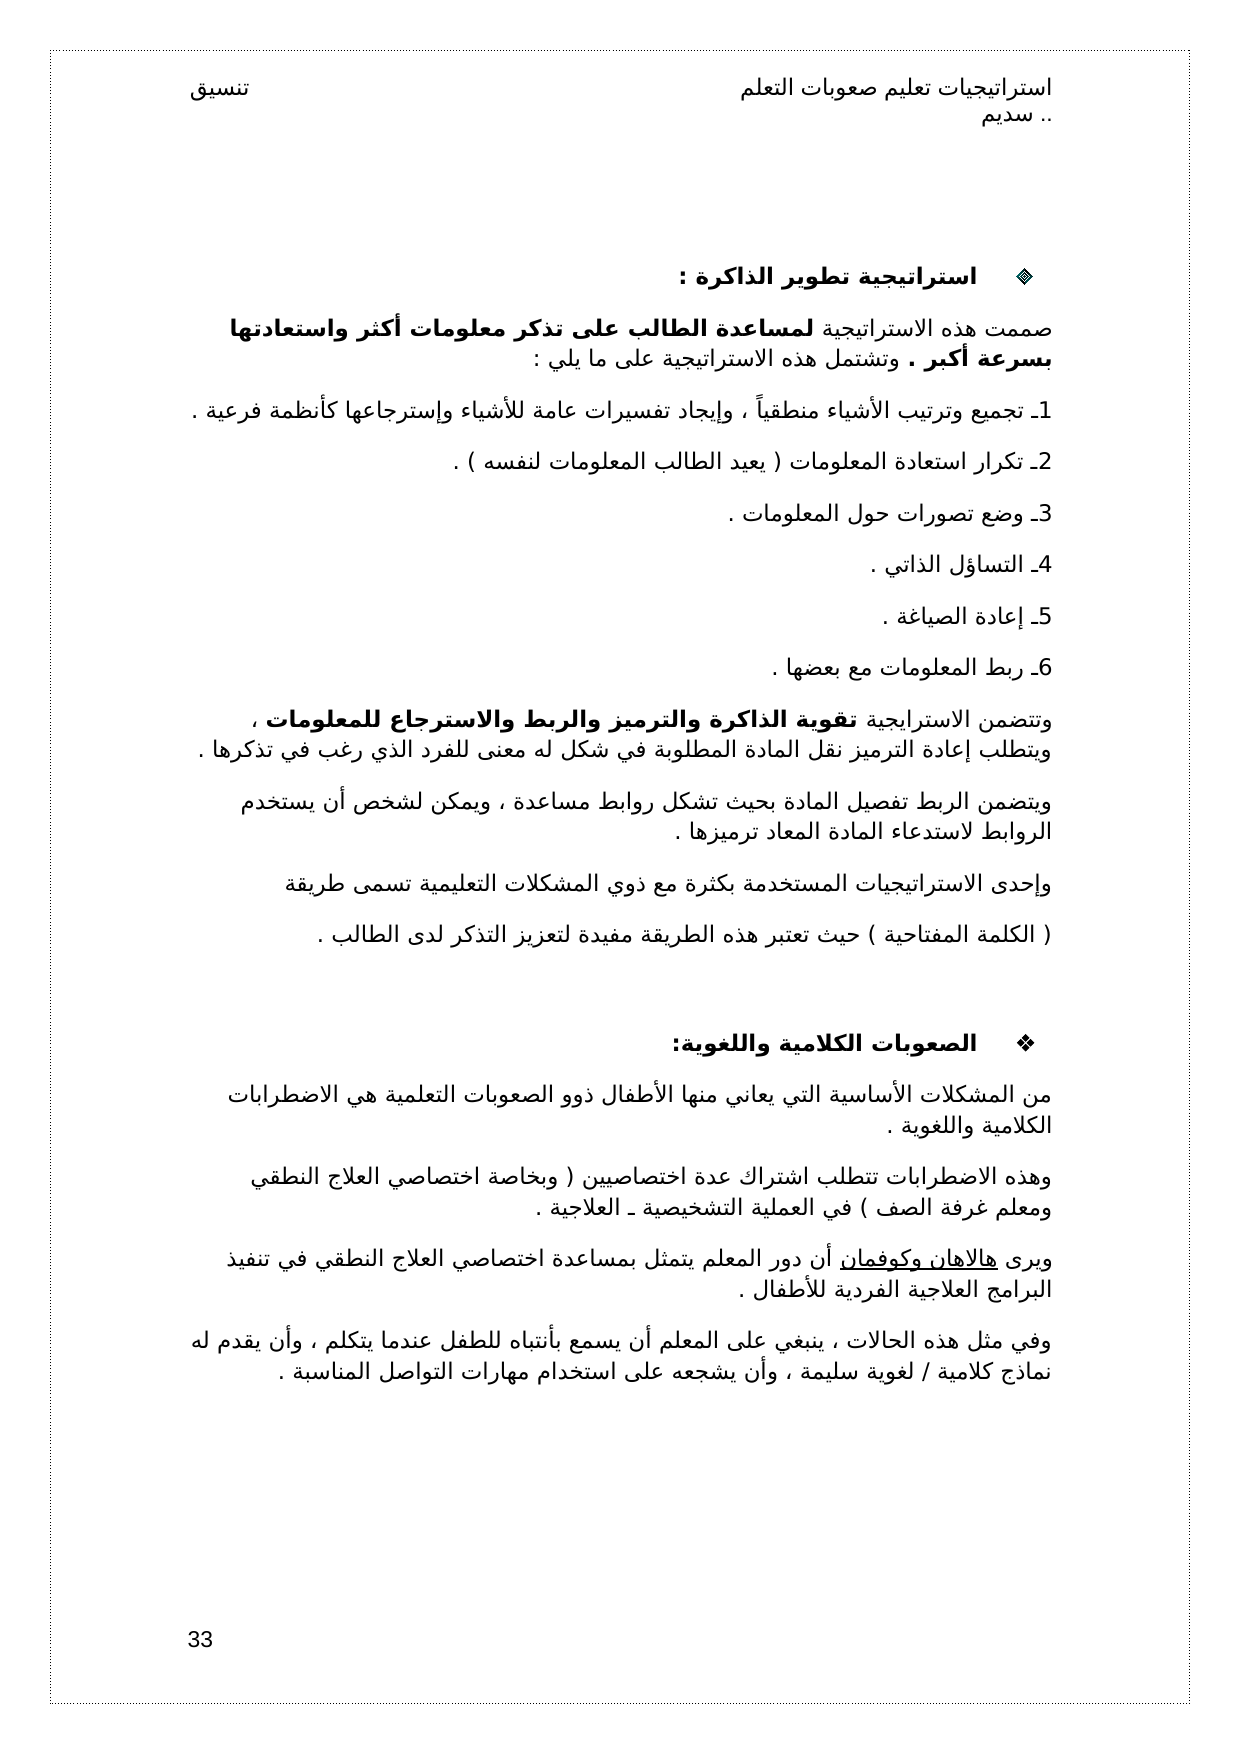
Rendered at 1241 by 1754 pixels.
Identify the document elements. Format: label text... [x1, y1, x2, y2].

text ويتضمن الربط تفصيل المادة بحيث تشكل روابط مساعدة ، ويمكن لشخص أن يستخدم الروابط لاستدعاء المادة المعاد ترميزها . [187, 788, 1053, 845]
text 3ـ وضع تصورات حول المعلومات . [187, 500, 1053, 527]
text 5ـ إعادة الصياغة . [187, 603, 1053, 629]
text 6ـ ربط المعلومات مع بعضها . [187, 654, 1053, 681]
list استراتيجية تطوير الذاكرة : [187, 263, 1015, 290]
text من المشكلات الأساسية التي يعاني منها الأطفال ذوو الصعوبات التعلمية هي الاضطرابات الكلامية واللغوية . [187, 1081, 1053, 1138]
text وإحدى الاستراتيجيات المستخدمة بكثرة مع ذوي المشكلات التعليمية تسمى طريقة [187, 870, 1053, 897]
picture [1016, 268, 1033, 285]
text 2ـ تكرار استعادة المعلومات ( يعيد الطالب المعلومات لنفسه ) . [187, 448, 1053, 475]
text صممت هذه الاستراتيجية لمساعدة الطالب على تذكر معلومات أكثر واستعادتها بسرعة أكبر . وتشتمل هذه الاستراتيجية على ما يلي : [187, 315, 1053, 372]
text 4ـ التساؤل الذاتي . [187, 551, 1053, 578]
text ويرى هالاهان وكوفمان أن دور المعلم يتمثل بمساعدة اختصاصي العلاج النطقي في تنفيذ البرامج العلاجية الفردية للأطفال . [187, 1245, 1053, 1303]
list الصعوبات الكلامية واللغوية: [187, 1030, 1015, 1056]
text وتتضمن الاسترايجية تقوية الذاكرة والترميز والربط والاسترجاع للمعلومات ، ويتطلب إعادة الترميز نقل المادة المطلوبة في شكل له معنى للفرد الذي رغب في تذكرها . [187, 706, 1053, 763]
text وهذه الاضطرابات تتطلب اشتراك عدة اختصاصيين ( وبخاصة اختصاصي العلاج النطقي ومعلم غرفة الصف ) في العملية التشخيصية ـ العلاجية . [187, 1163, 1053, 1221]
text وفي مثل هذه الحالات ، ينبغي على المعلم أن يسمع بأنتباه للطفل عندما يتكلم ، وأن يقدم له نماذج كلامية / لغوية سليمة ، وأن يشجعه على استخدام مهارات التواصل المناسبة . [187, 1327, 1053, 1385]
text 1ـ تجميع وترتيب الأشياء منطقياً ، وإيجاد تفسيرات عامة للأشياء وإسترجاعها كأنظمة فرعية . [187, 397, 1053, 424]
text ( الكلمة المفتاحية ) حيث تعتبر هذه الطريقة مفيدة لتعزيز التذكر لدى الطالب . [187, 921, 1053, 948]
